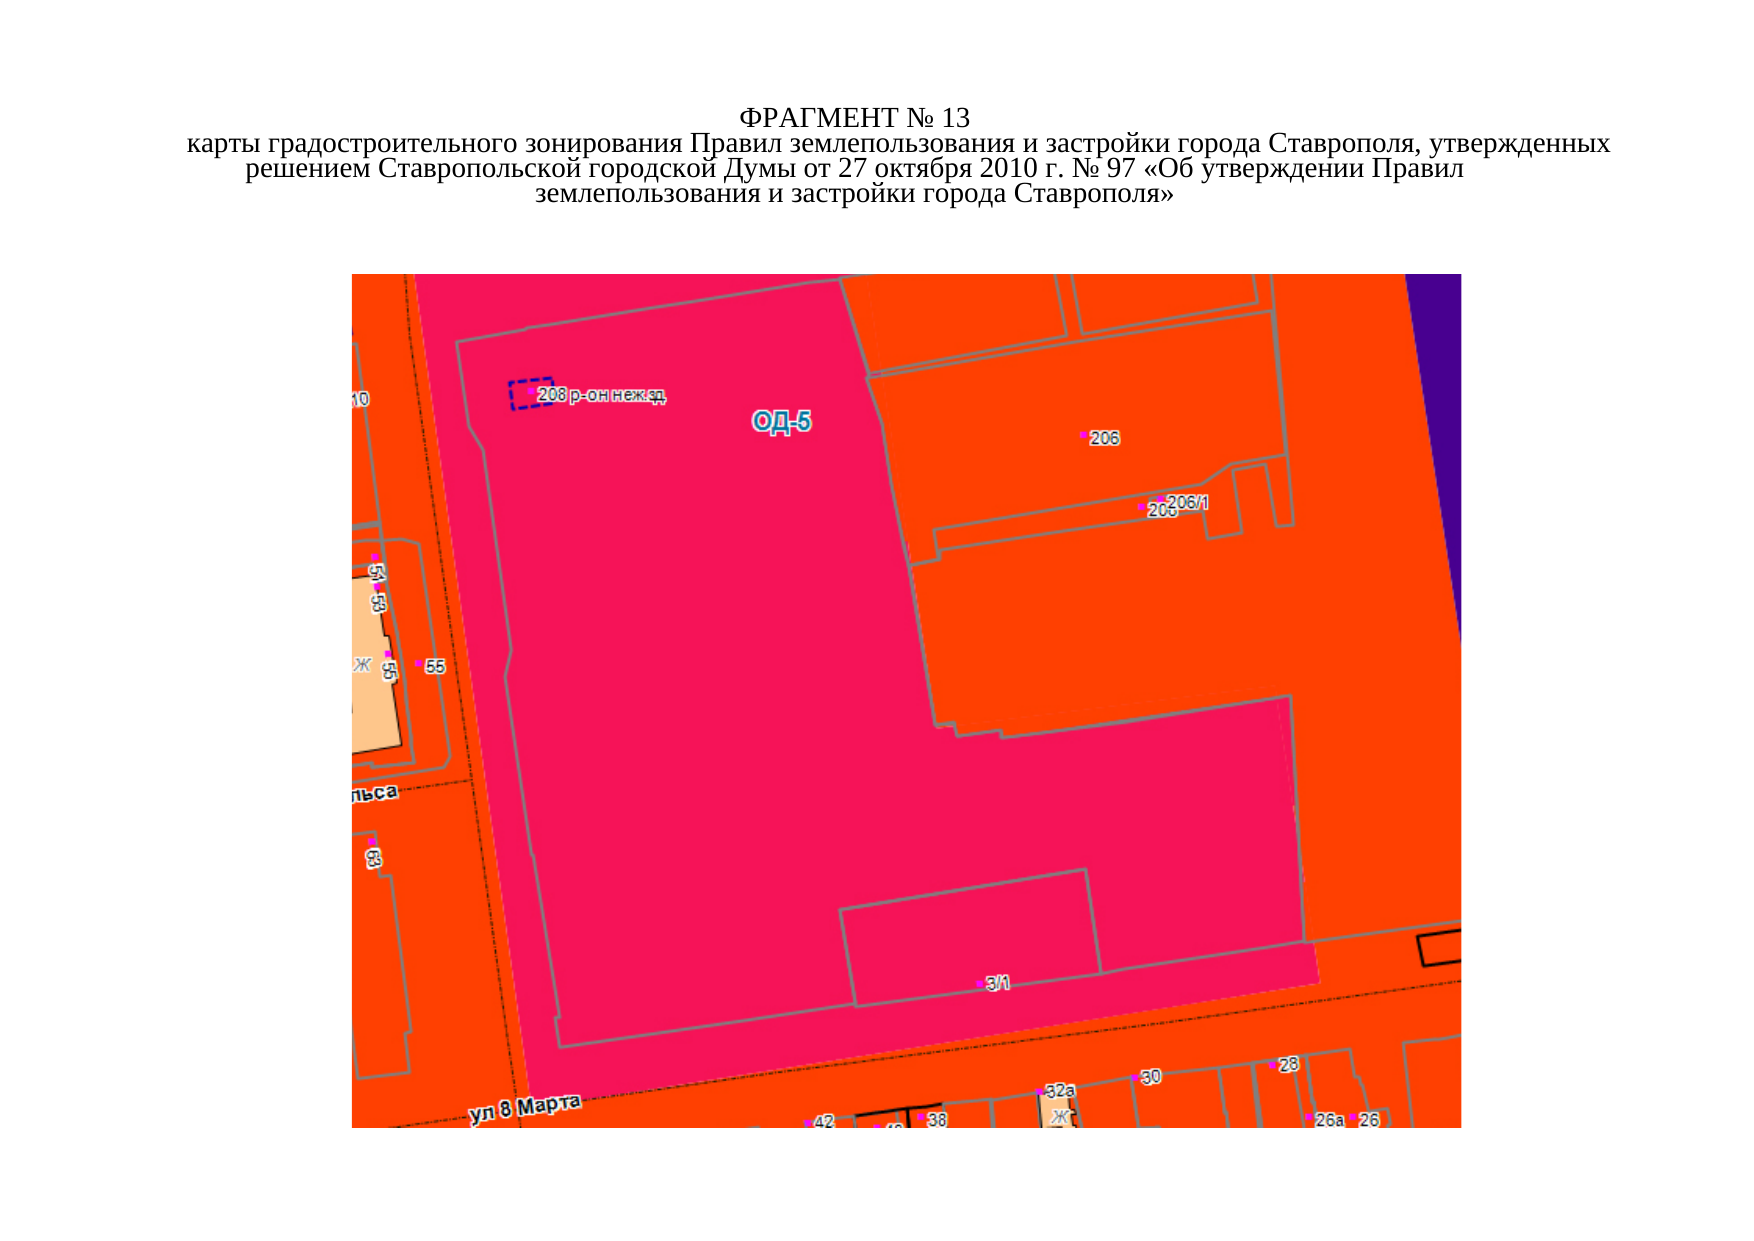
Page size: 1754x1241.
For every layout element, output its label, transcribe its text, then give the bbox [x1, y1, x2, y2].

text землепользования и застройки города Ставрополя» [74, 182, 1636, 207]
text карты градостроительного зонирования Правил землепользования и застройки города Ставрополя, утвержденных [74, 132, 1636, 157]
text решением Ставропольской городской Думы от 27 октября 2010 г. № 97 «Об утверждении Правил [74, 157, 1636, 182]
text ФРАГМЕНТ № 13 [74, 107, 1636, 132]
picture [351, 274, 1462, 1128]
